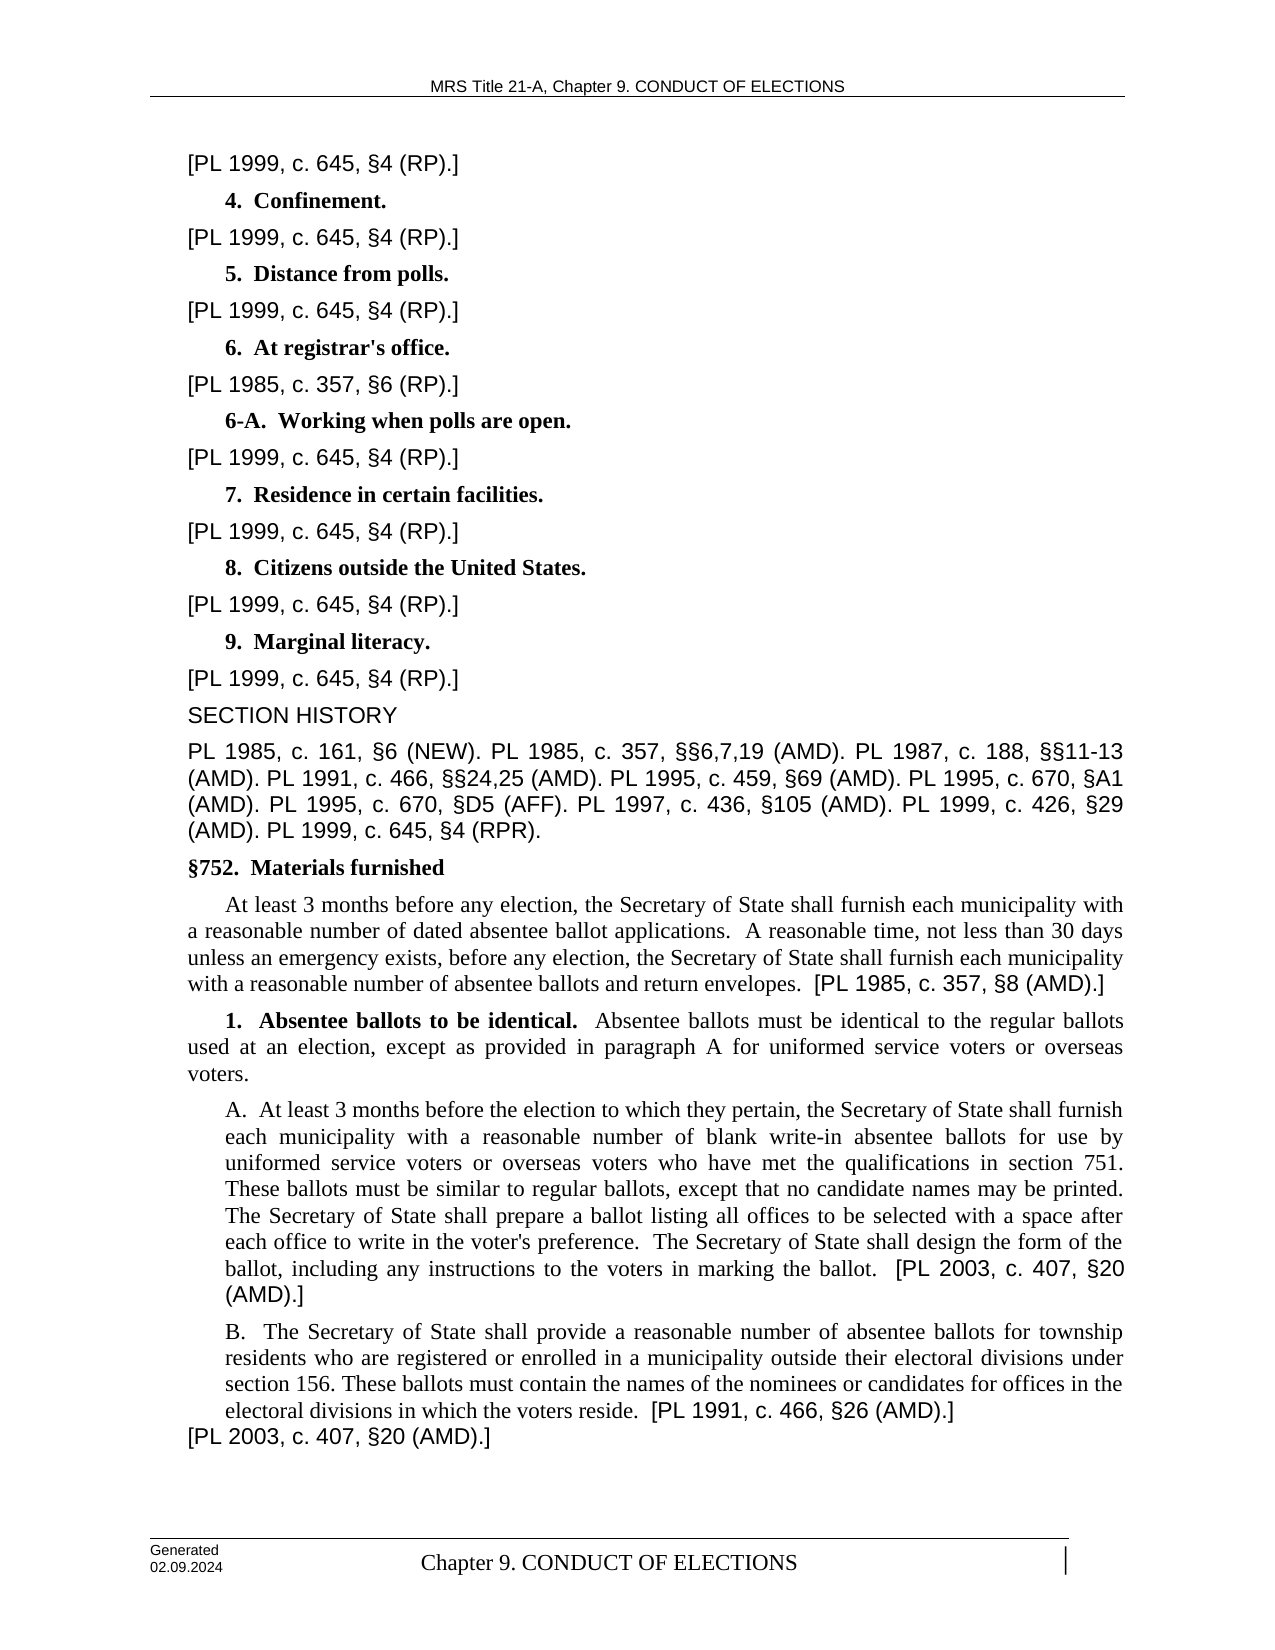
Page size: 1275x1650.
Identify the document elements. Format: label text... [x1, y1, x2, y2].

text [PL 1999, c. 645, §4 (RP).] [187, 297, 1125, 323]
text §752. Materials furnished [187, 854, 1125, 881]
text [PL 1999, c. 645, §4 (RP).] [187, 444, 1125, 471]
text 7. Residence in certain facilities. [187, 481, 1125, 507]
text 4. Confinement. [187, 187, 1125, 213]
text At least 3 months before any election, the Secretary of State shall furnish each municipality with a reasonable number of dated absentee ballot applications. A reasonable time, not less than 30 days unless an emergency exists, before any election, the Secretary of State shall furnish each municipality with a reasonable number of absentee ballots and return envelopes. [PL 1985, c. 357, §8 (AMD).] [187, 891, 1125, 996]
text [PL 1999, c. 645, §4 (RP).] [187, 665, 1125, 691]
text [PL 1985, c. 357, §6 (RP).] [187, 371, 1125, 397]
text A. At least 3 months before the election to which they pertain, the Secretary of State shall furnish each municipality with a reasonable number of blank write-in absentee ballots for use by uniformed service voters or overseas voters who have met the qualifications in section 751. These ballots must be similar to regular ballots, except that no candidate names may be printed. The Secretary of State shall prepare a ballot listing all offices to be selected with a space after each office to write in the voter's preference. The Secretary of State shall design the form of the ballot, including any instructions to the voters in marking the ballot. [PL 2003, c. 407, §20 (AMD).] [225, 1096, 1125, 1307]
text PL 1985, c. 161, §6 (NEW). PL 1985, c. 357, §§6,7,19 (AMD). PL 1987, c. 188, §§11-13 (AMD). PL 1991, c. 466, §§24,25 (AMD). PL 1995, c. 459, §69 (AMD). PL 1995, c. 670, §A1 (AMD). PL 1995, c. 670, §D5 (AFF). PL 1997, c. 436, §105 (AMD). PL 1999, c. 426, §29 (AMD). PL 1999, c. 645, §4 (RPR). [187, 738, 1125, 844]
text [PL 1999, c. 645, §4 (RP).] [187, 150, 1125, 176]
text B. The Secretary of State shall provide a reasonable number of absentee ballots for township residents who are registered or enrolled in a municipality outside their electoral divisions under section 156. These ballots must contain the names of the nominees or candidates for offices in the electoral divisions in which the voters reside. [PL 1991, c. 466, §26 (AMD).] [225, 1318, 1125, 1423]
text 6-A. Working when polls are open. [187, 407, 1125, 434]
text 5. Distance from polls. [187, 260, 1125, 287]
text [PL 1999, c. 645, §4 (RP).] [187, 518, 1125, 544]
text 9. Marginal literacy. [187, 628, 1125, 654]
text 8. Citizens outside the United States. [187, 554, 1125, 581]
text [PL 1999, c. 645, §4 (RP).] [187, 591, 1125, 618]
text [PL 2003, c. 407, §20 (AMD).] [187, 1423, 1125, 1449]
text 1. Absentee ballots to be identical. Absentee ballots must be identical to the regular ballots used at an election, except as provided in paragraph A for uniformed service voters or overseas voters. [187, 1007, 1125, 1086]
text 6. At registrar's office. [187, 334, 1125, 360]
text [PL 1999, c. 645, §4 (RP).] [187, 223, 1125, 250]
text SECTION HISTORY [187, 702, 1125, 728]
